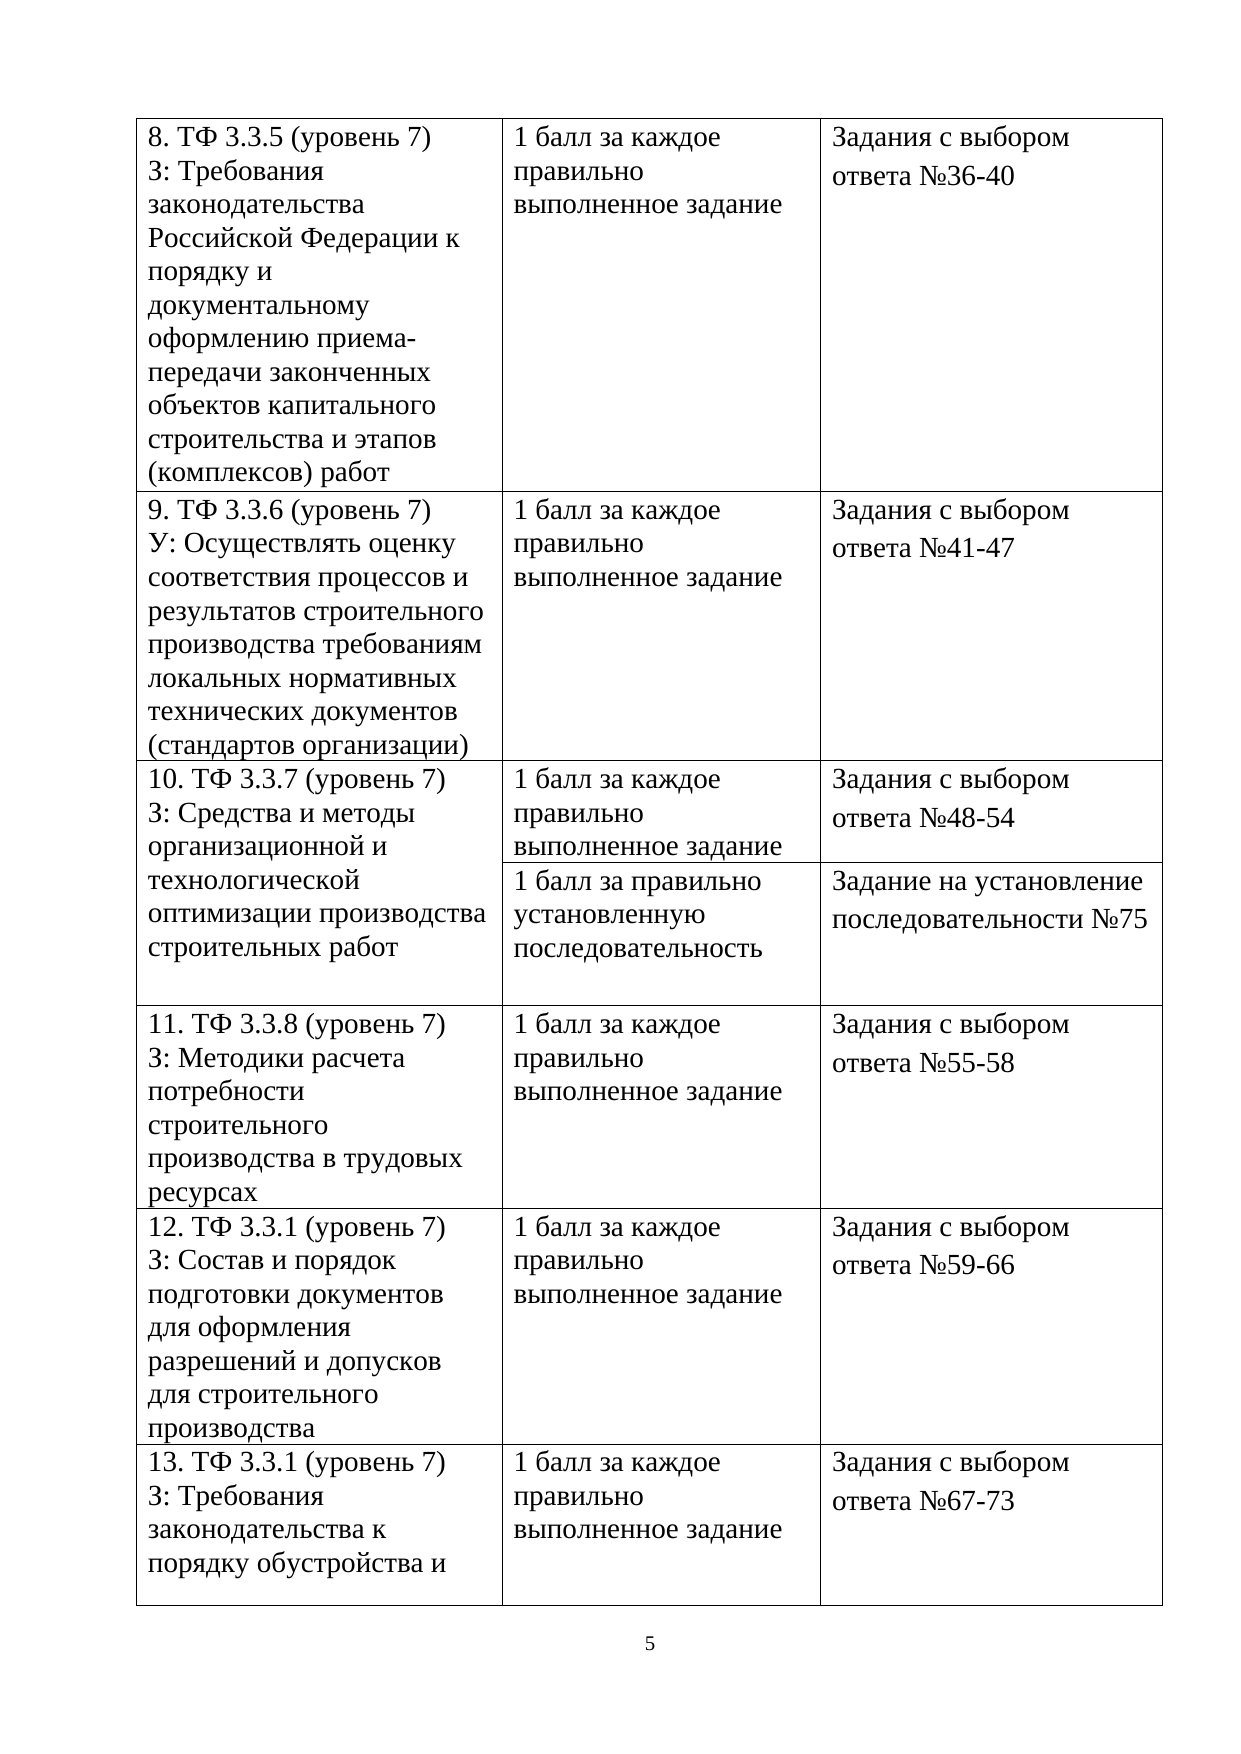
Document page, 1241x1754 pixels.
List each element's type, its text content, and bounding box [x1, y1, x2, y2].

table_cell Задания с выбором ответа №41-47 [821, 492, 1162, 760]
table_cell 9. ТФ 3.3.6 (уровень 7) У: Осуществлять оценку соответствия процессов и результатов строительного производства требованиям локальных нормативных технических документов (стандартов организации) [137, 492, 502, 760]
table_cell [821, 1445, 1162, 1605]
table_cell Задания с выбором ответа №48-54 [821, 761, 1162, 862]
table_cell Задания с выбором ответа №59-66 [821, 1209, 1162, 1443]
table_cell Задания с выбором ответа №36-40 [821, 119, 1162, 491]
table_cell Задания с выбором ответа №55-58 [821, 1006, 1162, 1208]
table_cell 1 балл за каждое правильно выполненное задание [503, 1209, 820, 1443]
table_cell 11. ТФ 3.3.8 (уровень 7) З: Методики расчета потребности строительного производства в трудовых ресурсах [137, 1006, 502, 1208]
table_cell 1 балл за каждое правильно выполненное задание [503, 492, 820, 760]
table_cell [137, 1445, 502, 1605]
table_cell 10. ТФ 3.3.7 (уровень 7) З: Средства и методы организационной и технологической оптимизации производства строительных работ [137, 761, 502, 1005]
table_cell 8. ТФ 3.3.5 (уровень 7) З: Требования законодательства Российской Федерации к порядку и документальному оформлению приема-передачи законченных объектов капитального строительства и этапов (комплексов) работ [137, 119, 502, 491]
table_cell Задание на установление последовательности №75 [821, 863, 1162, 1005]
table_cell 12. ТФ 3.3.1 (уровень 7) З: Состав и порядок подготовки документов для оформления разрешений и допусков для строительного производства [137, 1209, 502, 1443]
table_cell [503, 1445, 820, 1605]
table_cell 1 балл за правильно установленную последовательность [503, 863, 820, 1005]
table_cell 1 балл за каждое правильно выполненное задание [503, 1006, 820, 1208]
table_cell 1 балл за каждое правильно выполненное задание [503, 761, 820, 862]
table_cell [503, 119, 820, 491]
